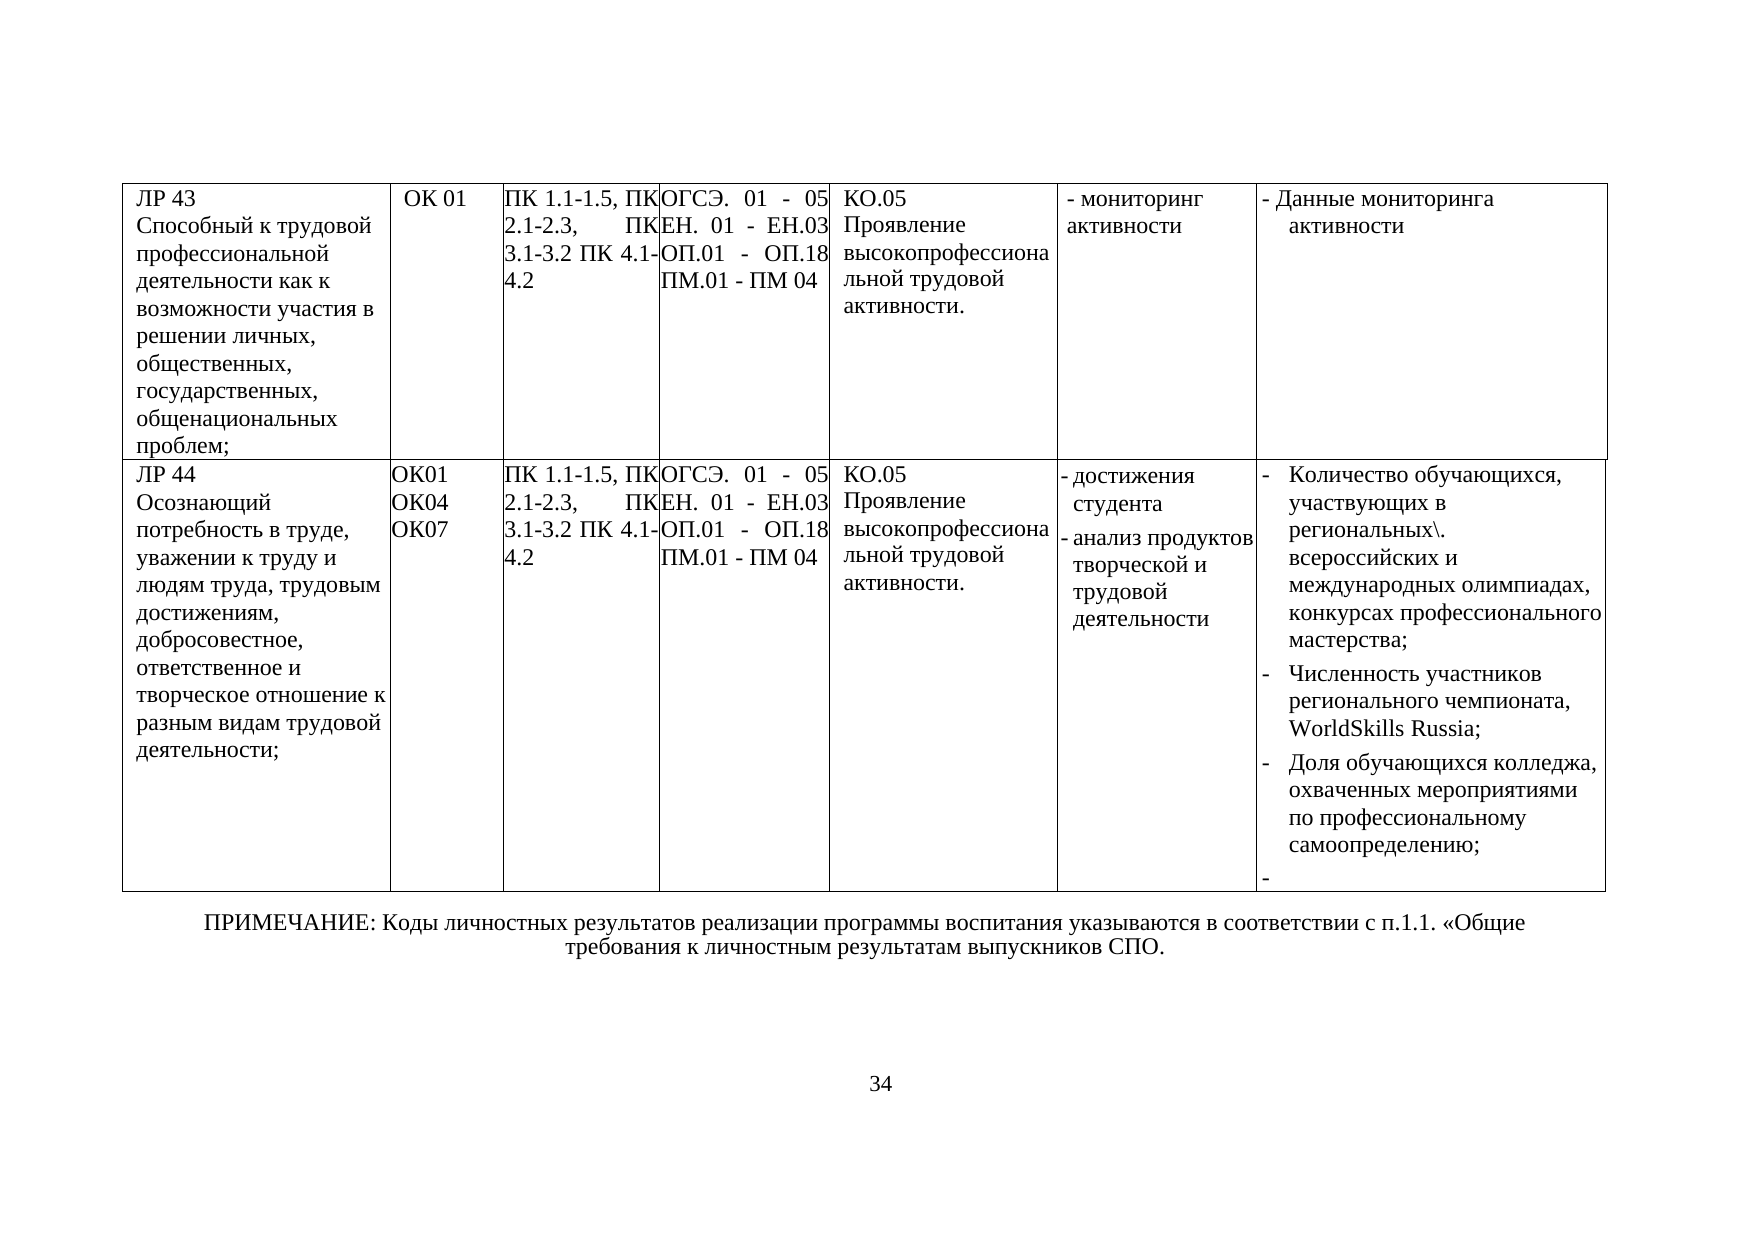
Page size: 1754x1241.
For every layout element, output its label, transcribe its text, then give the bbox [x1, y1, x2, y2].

table_cell ОК 01 [391, 184, 503, 459]
table_cell ПК 1.1-1.5, ПК 2.1-2.3, ПК 3.1-3.2 ПК 4.1-4.2 [504, 184, 659, 459]
table_cell достижения студента анализ продуктов творческой и трудовой деятельности [1058, 460, 1256, 891]
text ПРИМЕЧАНИЕ: Коды личностных результатов реализации программы воспитания указываются в соответствии с п.1.1. «Общие [94, 912, 1636, 936]
table_cell ОГСЭ. 01 - 05 ЕН. 01 - ЕН.03 ОП.01 - ОП.18 ПМ.01 - ПМ 04 [660, 460, 829, 891]
table_cell - мониторинг активности [1058, 184, 1256, 459]
table_cell ОК01 ОК04 ОК07 [391, 460, 503, 891]
table_cell ПК 1.1-1.5, ПК 2.1-2.3, ПК 3.1-3.2 ПК 4.1-4.2 [504, 460, 659, 891]
table_cell ЛР 44 Осознающий потребность в труде, уважении к труду и людям труда, трудовым достижениям, добросовестное, ответственное и творческое отношение к разным видам трудовой деятельности; [123, 460, 390, 891]
table_cell КО.05 Проявление высокопрофессиона льной трудовой активности. [830, 460, 1057, 891]
table_cell Количество обучающихся, участвующих в региональных\. всероссийских и международных олимпиадах, конкурсах профессионального мастерства; Численность участников регионального чемпионата, WorldSkills Russia; Доля обучающихся колледжа, охваченных мероприятиями по профессиональному самоопределению; [1257, 460, 1605, 891]
table_cell ОГСЭ. 01 - 05 ЕН. 01 - ЕН.03 ОП.01 - ОП.18 ПМ.01 - ПМ 04 [660, 184, 829, 459]
table_cell КО.05 Проявление высокопрофессиона льной трудовой активности. [830, 184, 1057, 459]
table_cell ЛР 43 Способный к трудовой профессиональной деятельности как к возможности участия в решении личных, общественных, государственных, общенациональных проблем; [123, 184, 390, 459]
table_cell - Данные мониторинга активности [1257, 184, 1607, 459]
text требования к личностным результатам выпускников СПО. [94, 936, 1636, 959]
